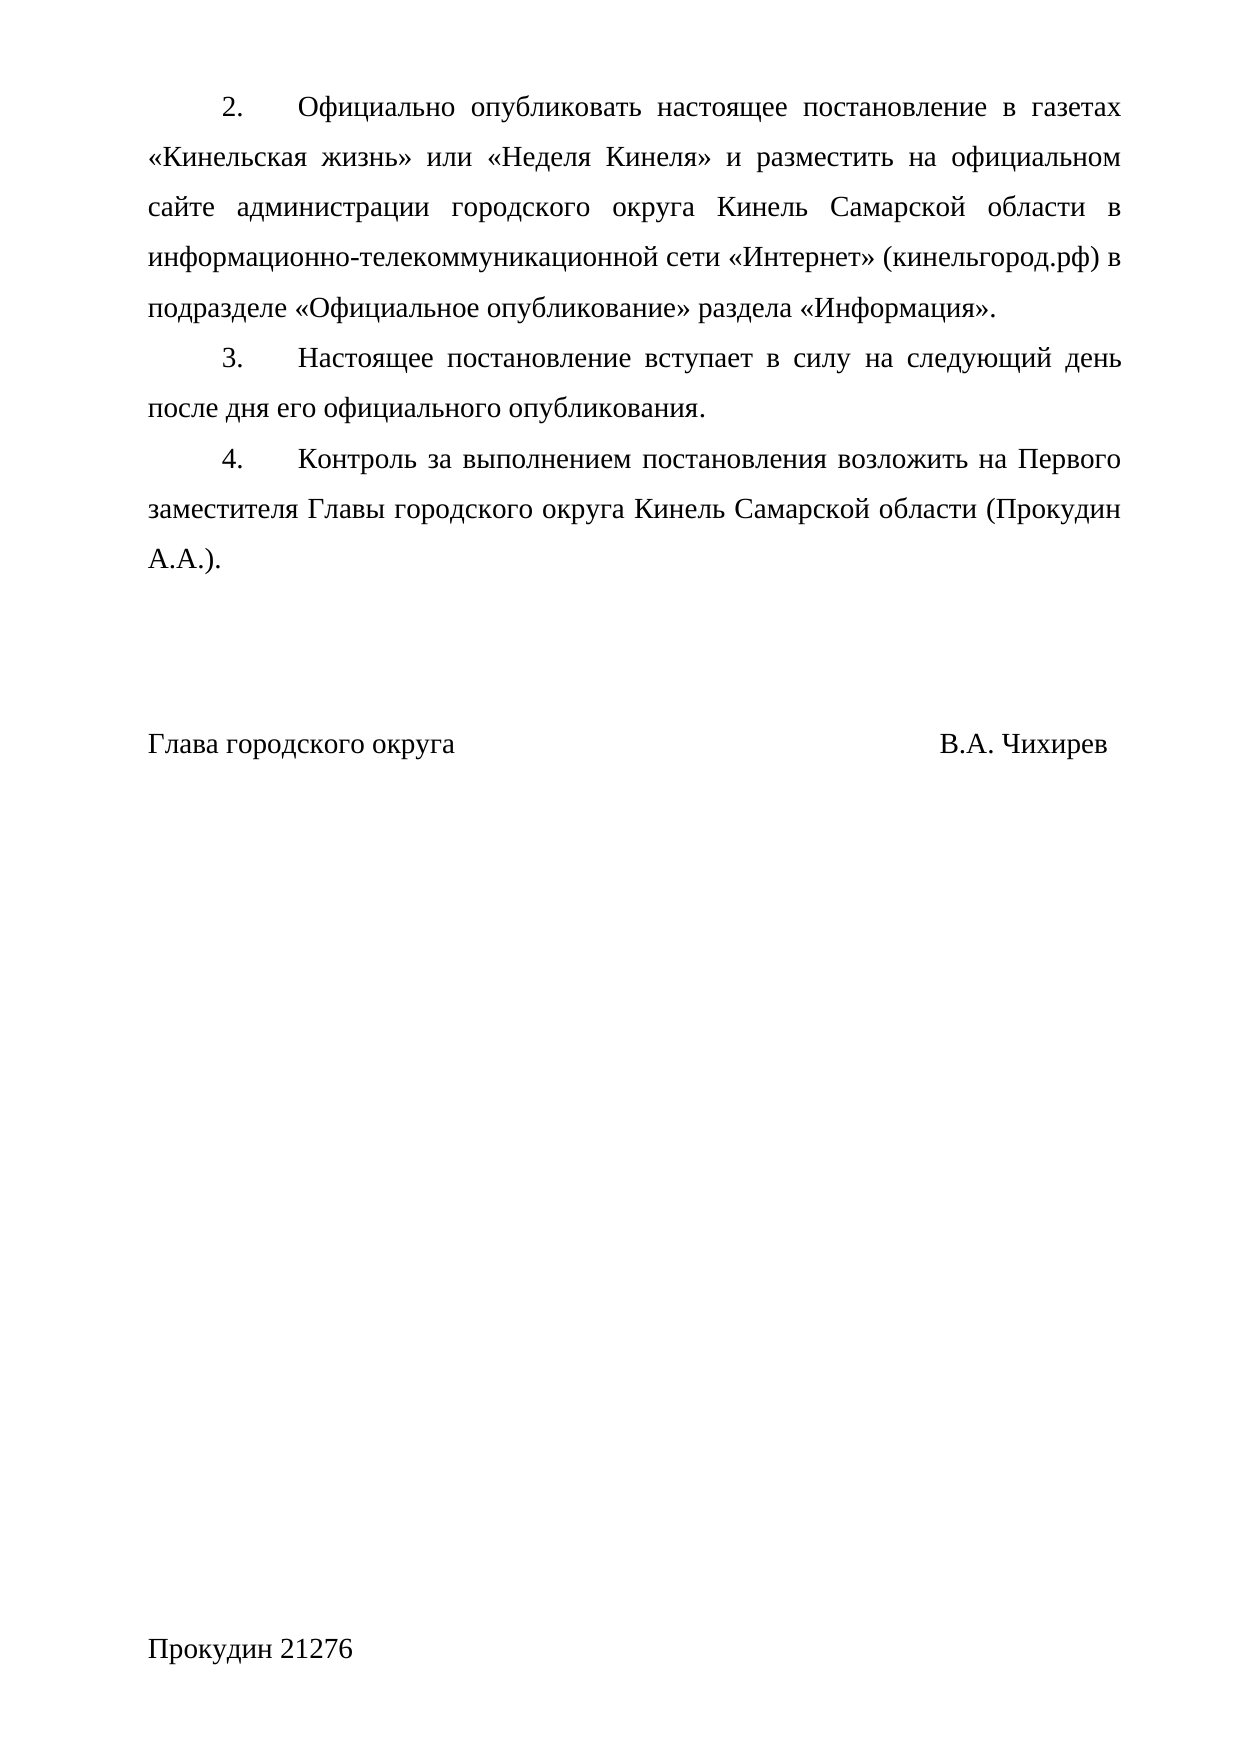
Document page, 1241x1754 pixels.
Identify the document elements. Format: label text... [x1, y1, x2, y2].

list Официально опубликовать настоящее постановление в газетах «Кинельская жизнь» или «Неделя Кинеля» и разместить на официальном сайте администрации городского округа Кинель Самарской области в информационно-телекоммуникационной сети «Интернет» (кинельгород.рф) в подразделе «Официальное опубликование» раздела «Информация». [148, 89, 1122, 323]
text Прокудин 21276 [148, 1632, 1122, 1665]
list Контроль за выполнением постановления возложить на Первого заместителя Главы городского округа Кинель Самарской области (Прокудин А.А.). [148, 441, 1122, 575]
list Настоящее постановление вступает в силу на следующий день после дня его официального опубликования. [148, 340, 1122, 424]
text Глава городского округа В.А. Чихирев [148, 726, 1122, 759]
